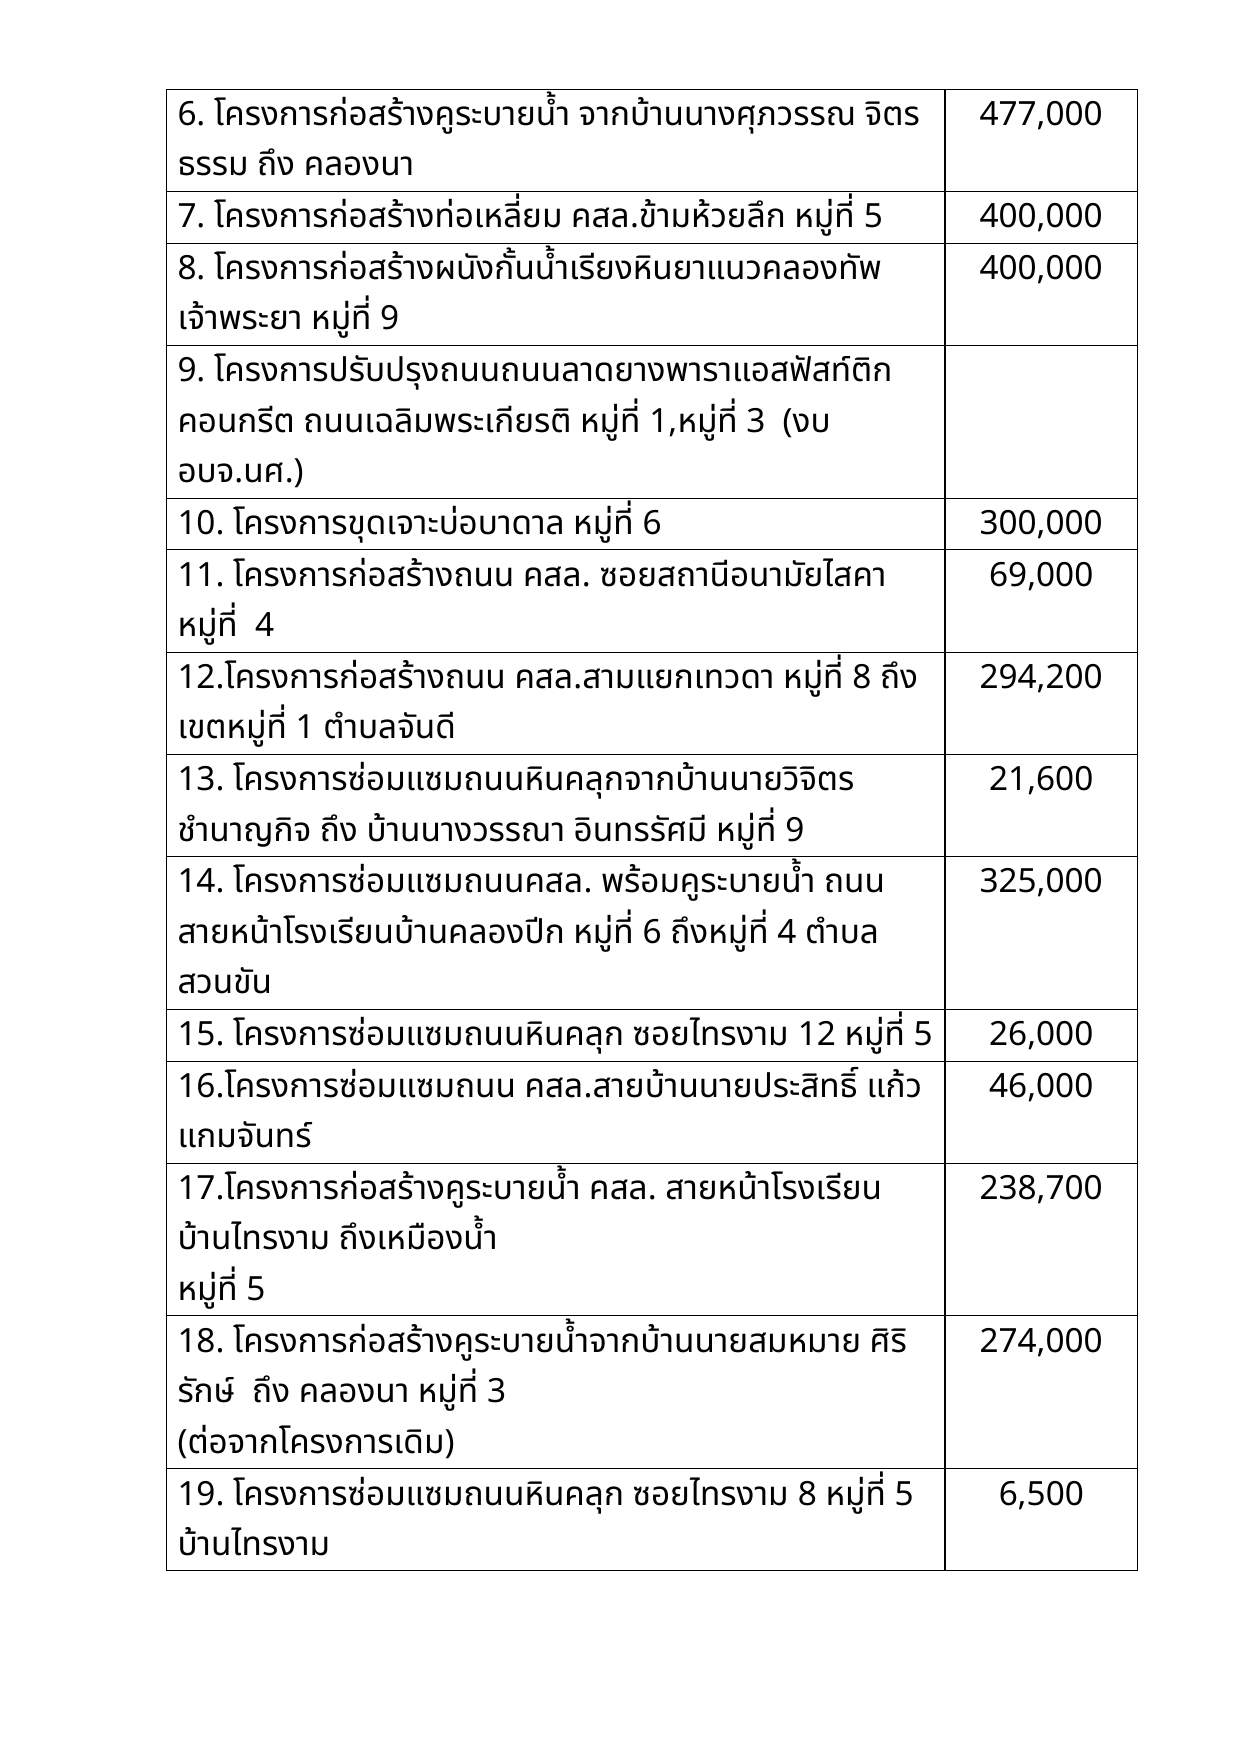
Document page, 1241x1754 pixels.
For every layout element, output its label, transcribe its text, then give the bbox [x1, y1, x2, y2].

table_cell 8. โครงการก่อสร้างผนังกั้นน้ำเรียงหินยาแนวคลองทัพเจ้าพระยา หมู่ที่ 9 [167, 244, 944, 345]
table_cell 19. โครงการซ่อมแซมถนนหินคลุก ซอยไทรงาม 8 หมู่ที่ 5 บ้านไทรงาม [167, 1469, 944, 1570]
table_cell 400,000 [946, 244, 1137, 345]
table_cell 10. โครงการขุดเจาะบ่อบาดาล หมู่ที่ 6 [167, 499, 944, 549]
table_cell 18. โครงการก่อสร้างคูระบายน้ำจากบ้านนายสมหมาย ศิริรักษ์ ถึง คลองนา หมู่ที่ 3 (ต่อจากโครงการเดิม) [167, 1316, 944, 1468]
table_cell 12.โครงการก่อสร้างถนน คสล.สามแยกเทวดา หมู่ที่ 8 ถึงเขตหมู่ที่ 1 ตำบลจันดี [167, 653, 944, 754]
table_cell 69,000 [946, 550, 1137, 652]
table_cell 400,000 [946, 192, 1137, 242]
table_cell 26,000 [946, 1010, 1137, 1061]
table_cell 274,000 [946, 1316, 1137, 1468]
table_cell 21,600 [946, 755, 1137, 856]
table_cell 238,700 [946, 1164, 1137, 1315]
table_cell 6. โครงการก่อสร้างคูระบายน้ำ จากบ้านนางศุภวรรณ จิตรธรรม ถึง คลองนา [167, 90, 944, 191]
table_cell 14. โครงการซ่อมแซมถนนคสล. พร้อมคูระบายน้ำ ถนนสายหน้าโรงเรียนบ้านคลองปีก หมู่ที่ 6 ถึงหมู่ที่ 4 ตำบลสวนขัน [167, 857, 944, 1009]
table_cell 325,000 [946, 857, 1137, 1009]
table_cell 46,000 [946, 1062, 1137, 1163]
table_cell 11. โครงการก่อสร้างถนน คสล. ซอยสถานีอนามัยไสคา หมู่ที่ 4 [167, 550, 944, 652]
table_cell [946, 346, 1137, 498]
table_cell 294,200 [946, 653, 1137, 754]
table_cell 6,500 [946, 1469, 1137, 1570]
table_cell 15. โครงการซ่อมแซมถนนหินคลุก ซอยไทรงาม 12 หมู่ที่ 5 [167, 1010, 944, 1061]
table_cell 300,000 [946, 499, 1137, 549]
table_cell 9. โครงการปรับปรุงถนนถนนลาดยางพาราแอสฟัสท์ติกคอนกรีต ถนนเฉลิมพระเกียรติ หมู่ที่ 1,หมู่ที่ 3 (งบ อบจ.นศ.) [167, 346, 944, 498]
table_cell 7. โครงการก่อสร้างท่อเหลี่ยม คสล.ข้ามห้วยลึก หมู่ที่ 5 [167, 192, 944, 242]
table_cell 477,000 [946, 90, 1137, 191]
table_cell 13. โครงการซ่อมแซมถนนหินคลุกจากบ้านนายวิจิตร ชำนาญกิจ ถึง บ้านนางวรรณา อินทรรัศมี หมู่ที่ 9 [167, 755, 944, 856]
table_cell 17.โครงการก่อสร้างคูระบายน้ำ คสล. สายหน้าโรงเรียนบ้านไทรงาม ถึงเหมืองน้ำ หมู่ที่ 5 [167, 1164, 944, 1315]
table_cell 16.โครงการซ่อมแซมถนน คสล.สายบ้านนายประสิทธิ์ แก้วแกมจันทร์ [167, 1062, 944, 1163]
